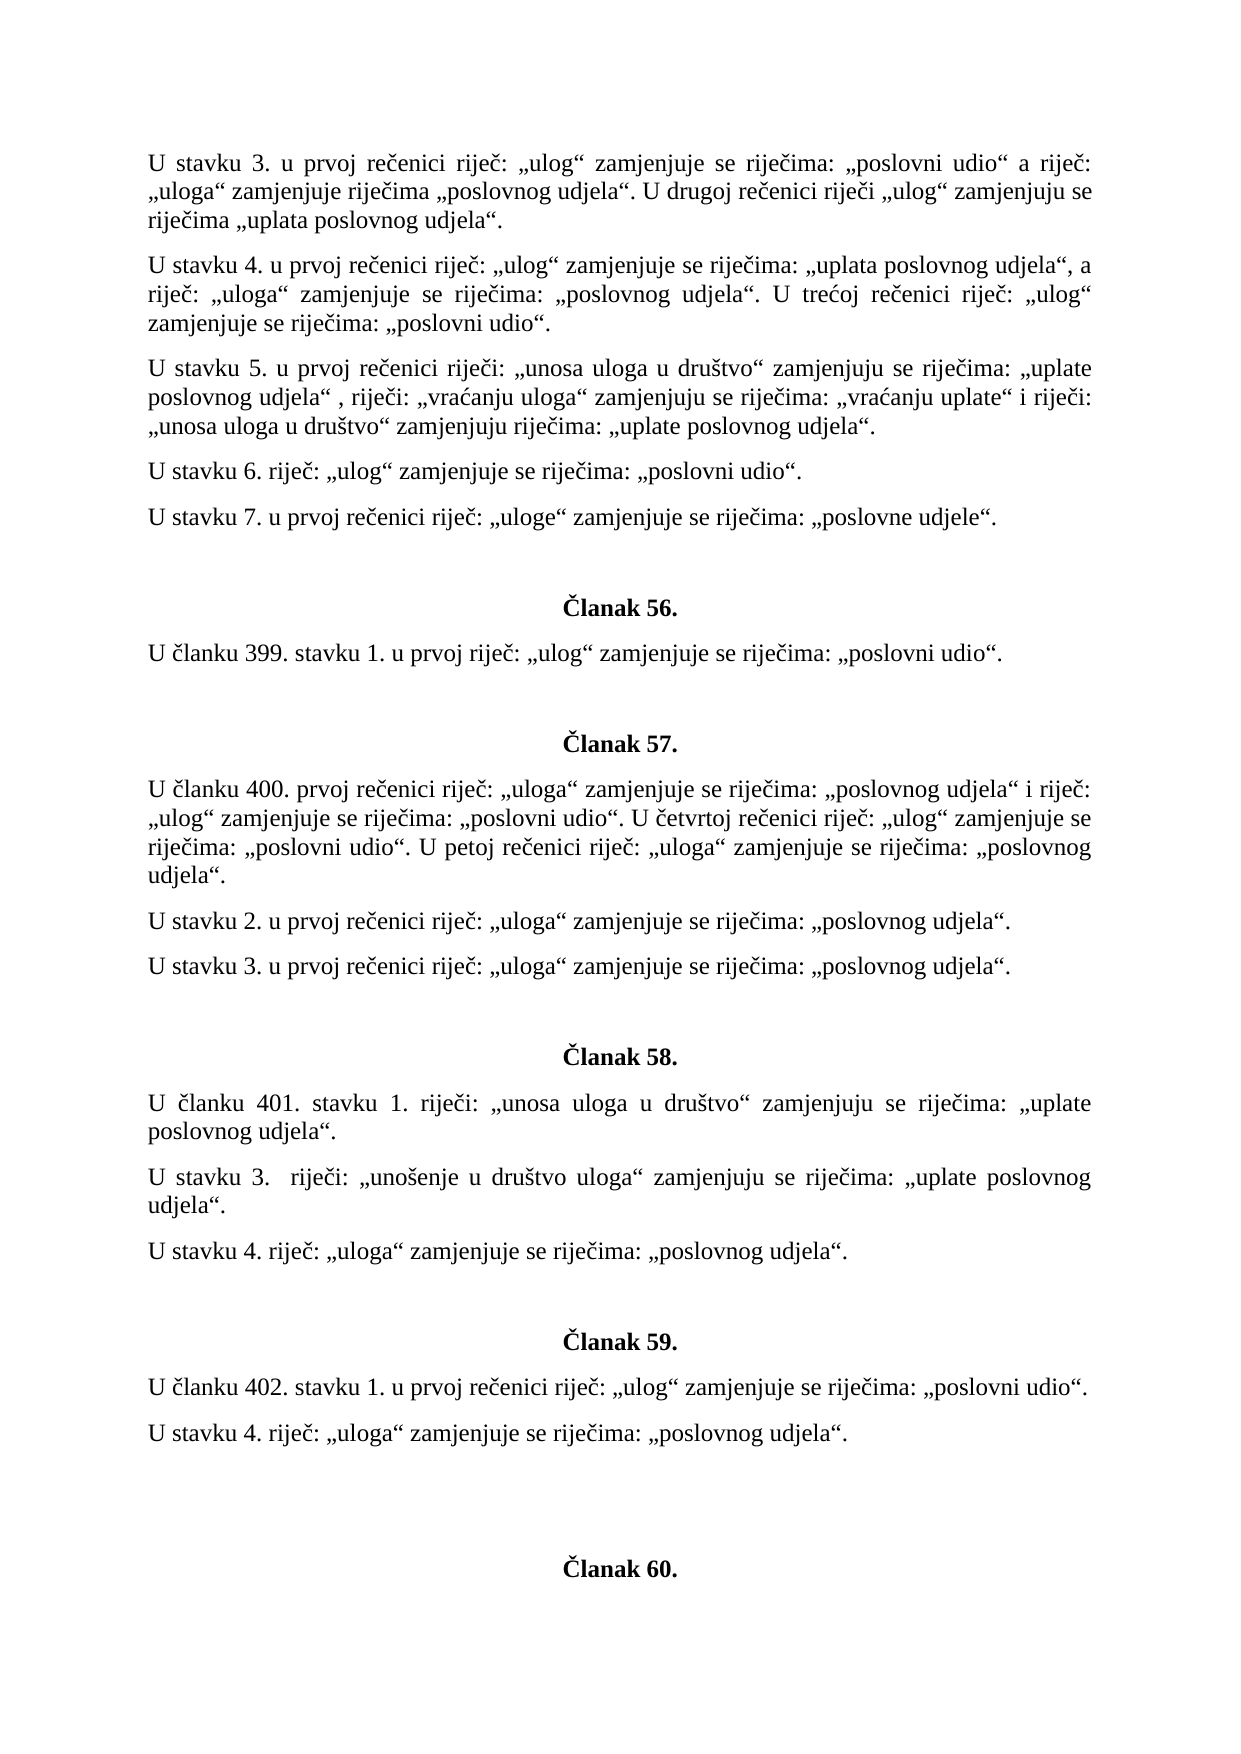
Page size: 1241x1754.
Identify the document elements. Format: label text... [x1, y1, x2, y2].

text U stavku 4. u prvoj rečenici riječ: „ulog“ zamjenjuje se riječima: „uplata poslovnog udjela“, a riječ: „uloga“ zamjenjuje se riječima: „poslovnog udjela“. U trećoj rečenici riječ: „ulog“ zamjenjuje se riječima: „poslovni udio“. [148, 251, 1093, 337]
text U stavku 3. u prvoj rečenici riječ: „ulog“ zamjenjuje se riječima: „poslovni udio“ a riječ: „uloga“ zamjenjuje riječima „poslovnog udjela“. U drugoj rečenici riječi „ulog“ zamjenjuju se riječima „uplata poslovnog udjela“. [148, 148, 1093, 234]
text U stavku 6. riječ: „ulog“ zamjenjuje se riječima: „poslovni udio“. [148, 456, 1093, 485]
text U članku 401. stavku 1. riječi: „unosa uloga u društvo“ zamjenjuju se riječima: „uplate poslovnog udjela“. [148, 1088, 1093, 1145]
text U članku 402. stavku 1. u prvoj rečenici riječ: „ulog“ zamjenjuje se riječima: „poslovni udio“. [148, 1372, 1093, 1401]
text Članak 56. [148, 593, 1093, 621]
text U stavku 3. riječi: „unošenje u društvo uloga“ zamjenjuju se riječima: „uplate poslovnog udjela“. [148, 1162, 1093, 1219]
text U stavku 4. riječ: „uloga“ zamjenjuje se riječima: „poslovnog udjela“. [148, 1236, 1093, 1265]
text Članak 60. [148, 1554, 1093, 1583]
text U stavku 2. u prvoj rečenici riječ: „uloga“ zamjenjuje se riječima: „poslovnog udjela“. [148, 906, 1093, 935]
text U stavku 7. u prvoj rečenici riječ: „uloge“ zamjenjuje se riječima: „poslovne udjele“. [148, 502, 1093, 531]
text U stavku 5. u prvoj rečenici riječi: „unosa uloga u društvo“ zamjenjuju se riječima: „uplate poslovnog udjela“ , riječi: „vraćanju uloga“ zamjenjuju se riječima: „vraćanju uplate“ i riječi: „unosa uloga u društvo“ zamjenjuju riječima: „uplate poslovnog udjela“. [148, 353, 1093, 440]
text Članak 57. [148, 729, 1093, 758]
text Članak 58. [148, 1042, 1093, 1071]
text U članku 400. prvoj rečenici riječ: „uloga“ zamjenjuje se riječima: „poslovnog udjela“ i riječ: „ulog“ zamjenjuje se riječima: „poslovni udio“. U četvrtoj rečenici riječ: „ulog“ zamjenjuje se riječima: „poslovni udio“. U petoj rečenici riječ: „uloga“ zamjenjuje se riječima: „poslovnog udjela“. [148, 774, 1093, 889]
text Članak 59. [148, 1327, 1093, 1356]
text U članku 399. stavku 1. u prvoj riječ: „ulog“ zamjenjuje se riječima: „poslovni udio“. [148, 638, 1093, 667]
text U stavku 3. u prvoj rečenici riječ: „uloga“ zamjenjuje se riječima: „poslovnog udjela“. [148, 951, 1093, 980]
text U stavku 4. riječ: „uloga“ zamjenjuje se riječima: „poslovnog udjela“. [148, 1418, 1093, 1446]
